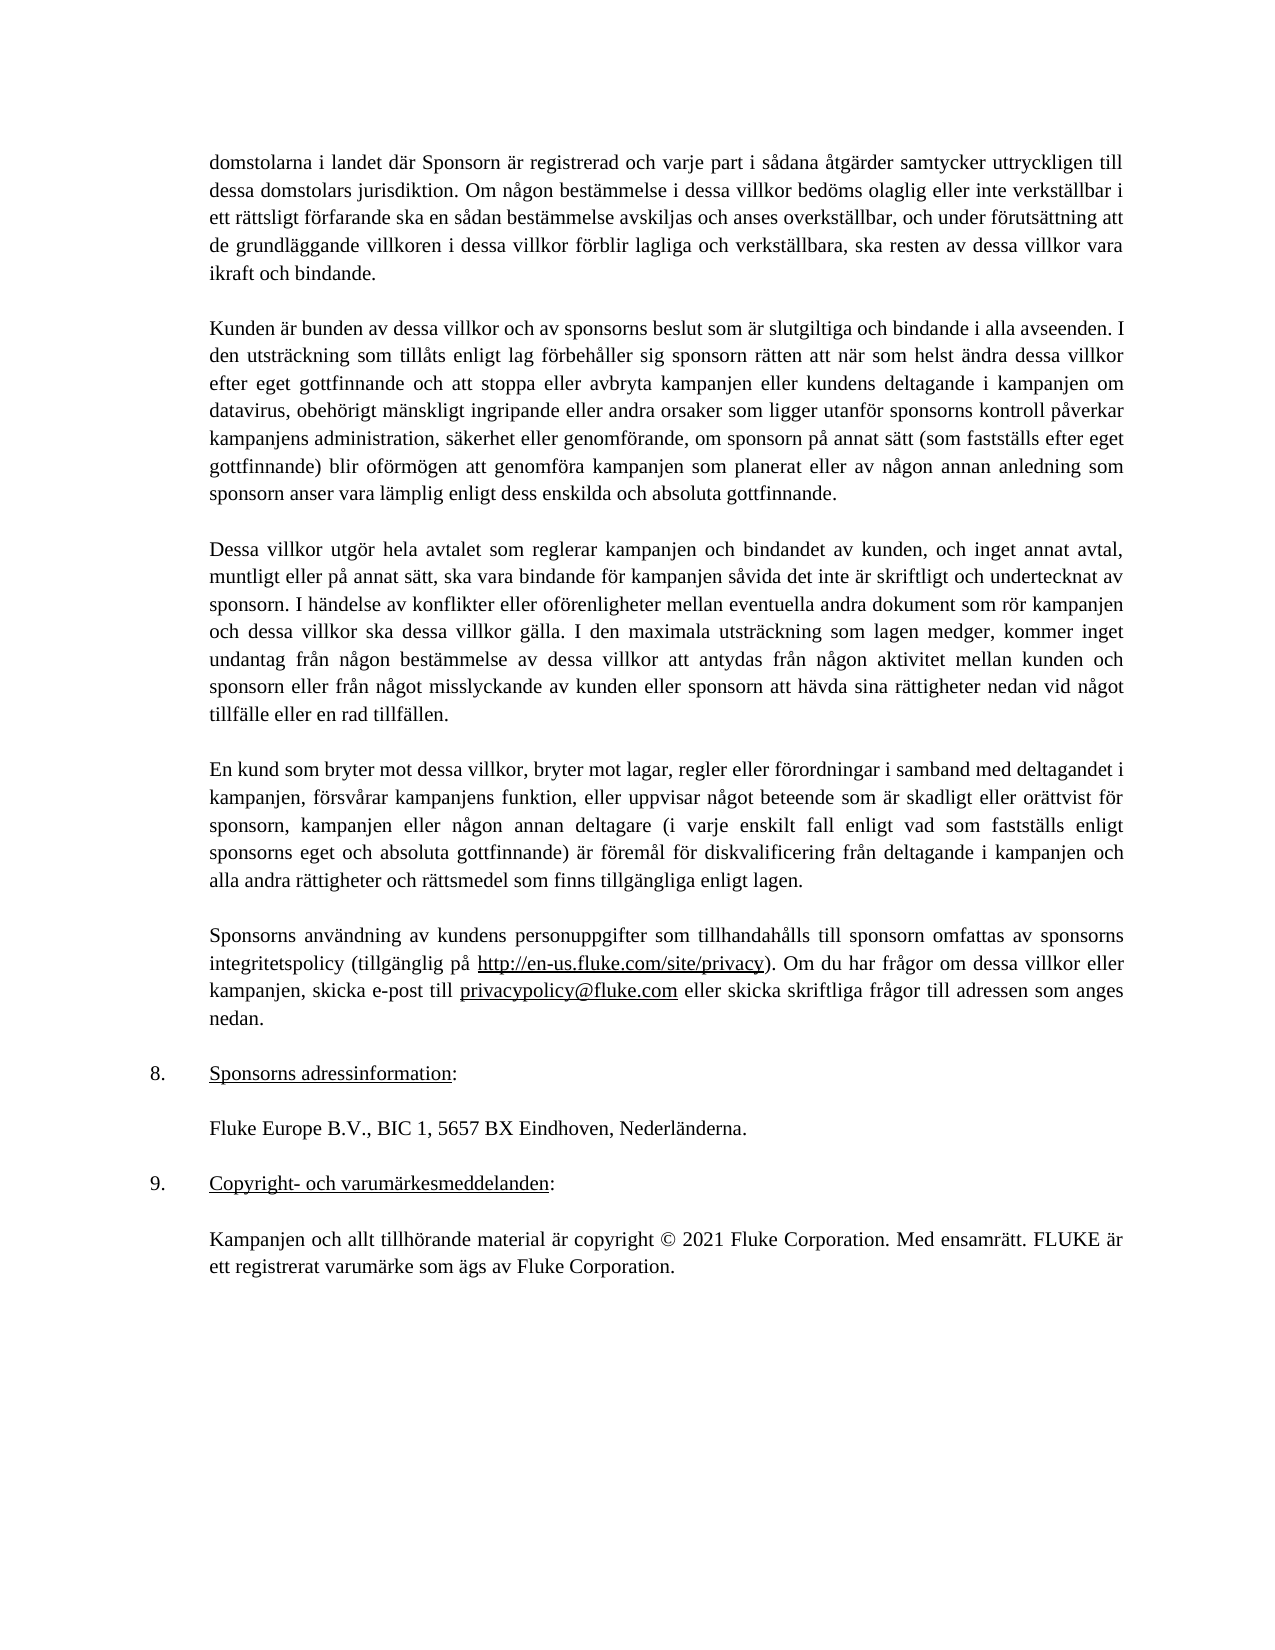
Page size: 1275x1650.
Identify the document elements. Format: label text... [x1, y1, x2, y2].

list Dessa villkor utgör hela avtalet som reglerar kampanjen och bindandet av kunden, och inget annat avtal, muntligt eller på annat sätt, ska vara bindande för kampanjen såvida det inte är skriftligt och undertecknat av sponsorn. I händelse av konflikter eller oförenligheter mellan eventuella andra dokument som rör kampanjen och dessa villkor ska dessa villkor gälla. I den maximala utsträckning som lagen medger, kommer inget undantag från någon bestämmelse av dessa villkor att antydas från någon aktivitet mellan kunden och sponsorn eller från något misslyckande av kunden eller sponsorn att hävda sina rättigheter nedan vid något tillfälle eller en rad tillfällen. [209, 536, 1125, 726]
list Kampanjen och allt tillhörande material är copyright © 2021 Fluke Corporation. Med ensamrätt. FLUKE är ett registrerat varumärke som ägs av Fluke Corporation. [209, 1227, 1125, 1278]
list Sponsorns adressinformation: [150, 1061, 1125, 1085]
list Sponsorns användning av kundens personuppgifter som tillhandahålls till sponsorn omfattas av sponsorns integritetspolicy (tillgänglig på http://en-us.fluke.com/site/privacy). Om du har frågor om dessa villkor eller kampanjen, skicka e-post till privacypolicy@fluke.com eller skicka skriftliga frågor till adressen som anges nedan. [209, 923, 1125, 1030]
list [209, 150, 1125, 284]
list Fluke Europe B.V., BIC 1, 5657 BX Eindhoven, Nederländerna. [209, 1116, 1125, 1140]
list Copyright- och varumärkesmeddelanden: [150, 1171, 1125, 1195]
list En kund som bryter mot dessa villkor, bryter mot lagar, regler eller förordningar i samband med deltagandet i kampanjen, försvårar kampanjens funktion, eller uppvisar något beteende som är skadligt eller orättvist för sponsorn, kampanjen eller någon annan deltagare (i varje enskilt fall enligt vad som fastställs enligt sponsorns eget och absoluta gottfinnande) är föremål för diskvalificering från deltagande i kampanjen och alla andra rättigheter och rättsmedel som finns tillgängliga enligt lagen. [209, 757, 1125, 892]
list Kunden är bunden av dessa villkor och av sponsorns beslut som är slutgiltiga och bindande i alla avseenden. I den utsträckning som tillåts enligt lag förbehåller sig sponsorn rätten att när som helst ändra dessa villkor efter eget gottfinnande och att stoppa eller avbryta kampanjen eller kundens deltagande i kampanjen om datavirus, obehörigt mänskligt ingripande eller andra orsaker som ligger utanför sponsorns kontroll påverkar kampanjens administration, säkerhet eller genomförande, om sponsorn på annat sätt (som fastställs efter eget gottfinnande) blir oförmögen att genomföra kampanjen som planerat eller av någon annan anledning som sponsorn anser vara lämplig enligt dess enskilda och absoluta gottfinnande. [209, 316, 1125, 505]
